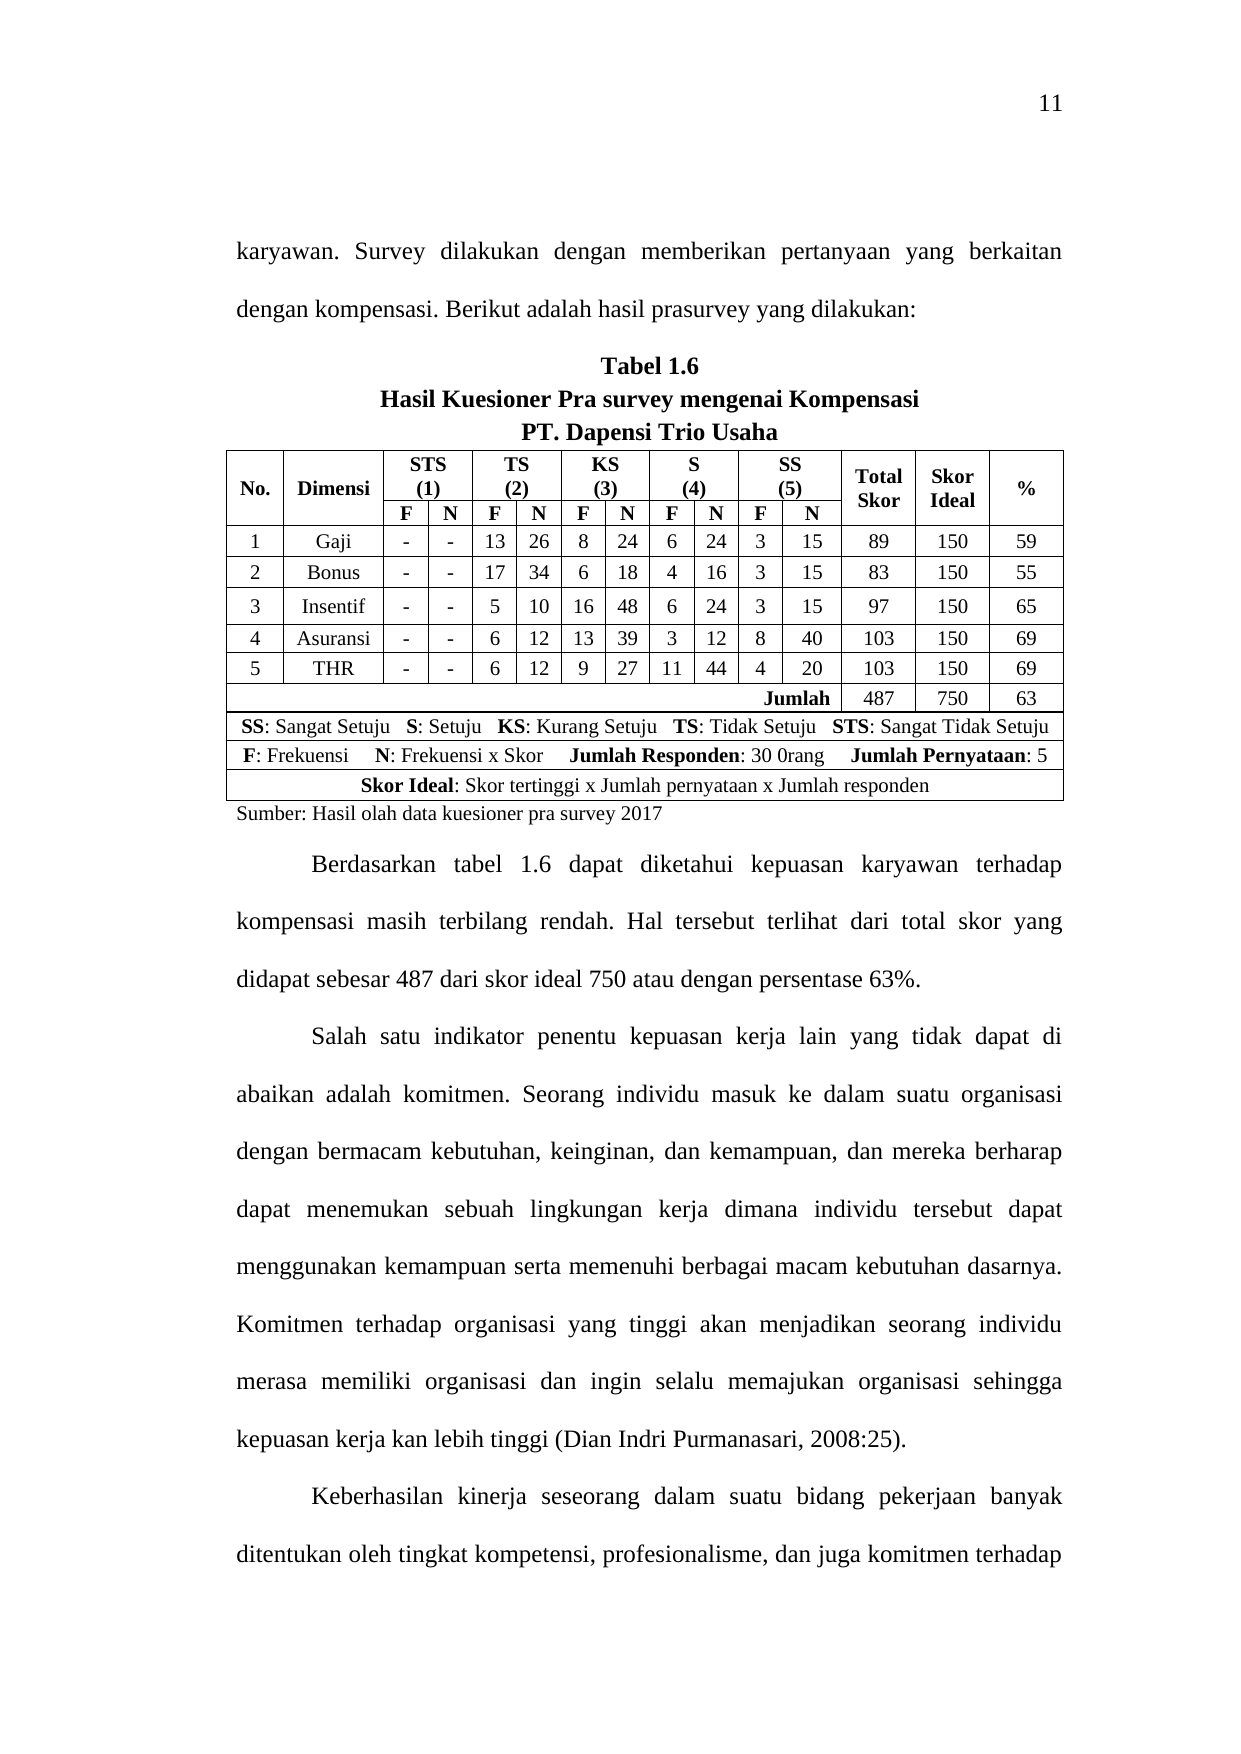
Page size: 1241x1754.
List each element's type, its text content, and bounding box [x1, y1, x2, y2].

table_cell N [429, 501, 472, 525]
table_cell 15 [783, 526, 841, 556]
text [236, 1481, 1063, 1567]
table_cell 6 [562, 557, 605, 587]
table_cell 6 [473, 653, 516, 683]
table_cell 83 [842, 557, 915, 587]
table_cell 4 [739, 653, 782, 683]
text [236, 236, 1063, 322]
table_cell 150 [916, 557, 989, 587]
table_cell 16 [562, 588, 605, 623]
table_cell 26 [517, 526, 561, 556]
table_cell 3 [227, 588, 283, 623]
text Sumber: Hasil olah data kuesioner pra survey 2017 [236, 801, 1063, 824]
table_cell - [384, 526, 428, 556]
table_cell F [473, 501, 516, 525]
table_cell N [695, 501, 738, 525]
table_cell F: Frekuensi N: Frekuensi x Skor Jumlah Responden: 30 0rang Jumlah Pernyataan: 5 [227, 741, 1063, 769]
table_cell 5 [473, 588, 516, 623]
table_cell 65 [990, 588, 1063, 623]
table_cell - [384, 588, 428, 623]
table_cell 103 [842, 625, 915, 652]
table_header S (4) [650, 451, 738, 500]
table_header TS (2) [473, 451, 561, 500]
table_cell 3 [739, 588, 782, 623]
table_cell Skor Ideal: Skor tertinggi x Jumlah pernyataan x Jumlah responden [227, 770, 1063, 799]
table_cell 63 [990, 684, 1063, 711]
table_cell 8 [562, 526, 605, 556]
table_header KS (3) [562, 451, 649, 500]
table_cell 34 [517, 557, 561, 587]
table_cell 24 [695, 588, 738, 623]
table_header STS (1) [384, 451, 472, 500]
text Hasil Kuesioner Pra survey mengenai Kompensasi [236, 384, 1063, 413]
table_cell 487 [842, 684, 915, 711]
table_cell 12 [517, 625, 561, 652]
table_header SS (5) [739, 451, 841, 500]
table_cell 69 [990, 625, 1063, 652]
table_cell Jumlah [227, 684, 841, 711]
table_cell - [384, 625, 428, 652]
table_cell 15 [783, 588, 841, 623]
table_cell 10 [517, 588, 561, 623]
table_cell - [429, 625, 472, 652]
table_cell 3 [739, 526, 782, 556]
table_cell 150 [916, 625, 989, 652]
table_cell F [384, 501, 428, 525]
table_cell 750 [916, 684, 989, 711]
table_cell 12 [695, 625, 738, 652]
table_cell 6 [650, 526, 694, 556]
table_cell 24 [695, 526, 738, 556]
table_header % [990, 451, 1063, 525]
table_cell 55 [990, 557, 1063, 587]
table_cell F [650, 501, 694, 525]
table_cell - [429, 588, 472, 623]
table_cell THR [284, 653, 383, 683]
table_cell 150 [916, 526, 989, 556]
table_cell 18 [606, 557, 649, 587]
text Berdasarkan tabel 1.6 dapat diketahui kepuasan karyawan terhadap kompensasi masih terbilang rendah. Hal tersebut terlihat dari total skor yang didapat sebesar 487 dari skor ideal 750 atau dengan persentase 63%. [236, 849, 1063, 992]
table_cell 150 [916, 588, 989, 623]
table_cell 48 [606, 588, 649, 623]
table_cell F [739, 501, 782, 525]
text Salah satu indikator penentu kepuasan kerja lain yang tidak dapat di abaikan adalah komitmen. Seorang individu masuk ke dalam suatu organisasi dengan bermacam kebutuhan, keinginan, dan kemampuan, dan mereka berharap dapat menemukan sebuah lingkungan kerja dimana individu tersebut dapat menggunakan kemampuan serta memenuhi berbagai macam kebutuhan dasarnya. Komitmen terhadap organisasi yang tinggi akan menjadikan seorang individu merasa memiliki organisasi dan ingin selalu memajukan organisasi sehingga kepuasan kerja kan lebih tinggi (Dian Indri Purmanasari, 2008:25). [236, 1021, 1063, 1452]
table_cell 8 [739, 625, 782, 652]
table_cell 4 [227, 625, 283, 652]
table_cell SS: Sangat Setuju S: Setuju KS: Kurang Setuju TS: Tidak Setuju STS: Sangat Tidak Setuju [227, 713, 1063, 740]
table_cell Bonus [284, 557, 383, 587]
table_cell 27 [606, 653, 649, 683]
table_cell Gaji [284, 526, 383, 556]
table_cell 6 [650, 588, 694, 623]
table_cell 44 [695, 653, 738, 683]
table_cell 12 [517, 653, 561, 683]
table_header No. [227, 451, 283, 525]
table_header Skor Ideal [916, 451, 989, 525]
table_cell 3 [650, 625, 694, 652]
table_cell 2 [227, 557, 283, 587]
table_cell 6 [473, 625, 516, 652]
table_cell 16 [695, 557, 738, 587]
table_cell Insentif [284, 588, 383, 623]
table_cell - [429, 526, 472, 556]
table_cell N [606, 501, 649, 525]
table_cell N [783, 501, 841, 525]
table_cell 4 [650, 557, 694, 587]
table_cell 20 [783, 653, 841, 683]
table_cell 150 [916, 653, 989, 683]
table_cell 89 [842, 526, 915, 556]
table_header Dimensi [284, 451, 383, 525]
table_cell 5 [227, 653, 283, 683]
text PT. Dapensi Trio Usaha [236, 417, 1063, 446]
table_cell 11 [650, 653, 694, 683]
table_cell 24 [606, 526, 649, 556]
table_cell 13 [473, 526, 516, 556]
table_cell - [429, 653, 472, 683]
table_cell 97 [842, 588, 915, 623]
table_cell 9 [562, 653, 605, 683]
table_cell 40 [783, 625, 841, 652]
table_cell N [517, 501, 561, 525]
table_cell F [562, 501, 605, 525]
table_cell 1 [227, 526, 283, 556]
table_cell 39 [606, 625, 649, 652]
table_cell - [429, 557, 472, 587]
table_cell 103 [842, 653, 915, 683]
table_cell 17 [473, 557, 516, 587]
table_cell - [384, 557, 428, 587]
text Tabel 1.6 [236, 351, 1063, 380]
table_cell 15 [783, 557, 841, 587]
table_cell 13 [562, 625, 605, 652]
table_cell 3 [739, 557, 782, 587]
table_cell 59 [990, 526, 1063, 556]
table_cell - [384, 653, 428, 683]
table_cell Asuransi [284, 625, 383, 652]
table_cell 69 [990, 653, 1063, 683]
table_header Total Skor [842, 451, 915, 525]
